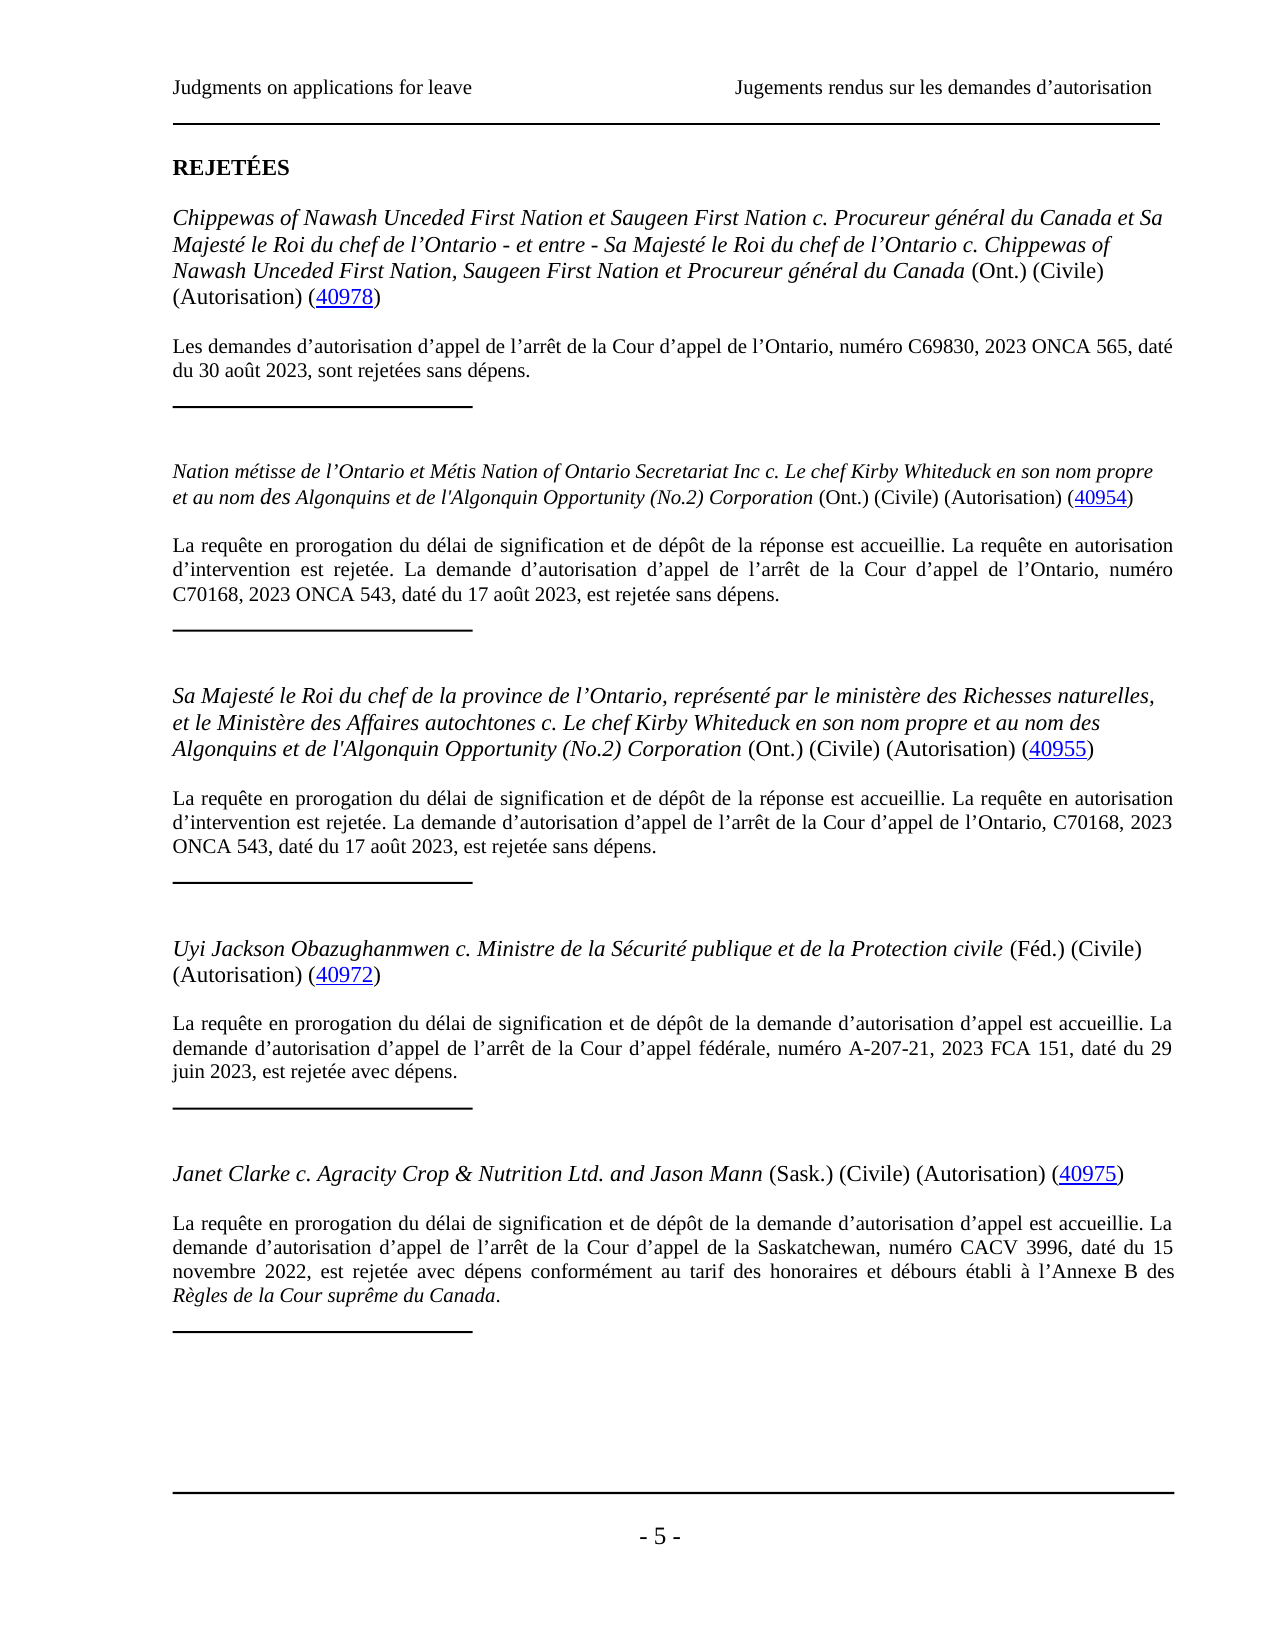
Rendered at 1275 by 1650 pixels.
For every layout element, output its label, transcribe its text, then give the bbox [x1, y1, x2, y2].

text La requête en prorogation du délai de signification et de dépôt de la réponse est accueillie. La requête en autorisation d’intervention est rejetée. La demande d’autorisation d’appel de l’arrêt de la Cour d’appel de l’Ontario, C70168, 2023 ONCA 543, daté du 17 août 2023, est rejetée sans dépens. [172, 786, 1174, 858]
text Janet Clarke c. Agracity Crop & Nutrition Ltd. and Jason Mann (Sask.) (Civile) (Autorisation) (40975) [172, 1160, 1174, 1187]
text Uyi Jackson Obazughanmwen c. Ministre de la Sécurité publique et de la Protection civile (Féd.) (Civile) (Autorisation) (40972) [172, 934, 1174, 987]
text Sa Majesté le Roi du chef de la province de l’Ontario, représenté par le ministère des Richesses naturelles, et le Ministère des Affaires autochtones c. Le chef Kirby Whiteduck en son nom propre et au nom des Algonquins et de l'Algonquin Opportunity (No.2) Corporation (Ont.) (Civile) (Autorisation) (40955) [172, 682, 1174, 761]
text La requête en prorogation du délai de signification et de dépôt de la réponse est accueillie. La requête en autorisation d’intervention est rejetée. La demande d’autorisation d’appel de l’arrêt de la Cour d’appel de l’Ontario, numéro C70168, 2023 ONCA 543, daté du 17 août 2023, est rejetée sans dépens. [172, 533, 1174, 606]
text La requête en prorogation du délai de signification et de dépôt de la demande d’autorisation d’appel est accueillie. La demande d’autorisation d’appel de l’arrêt de la Cour d’appel de la Saskatchewan, numéro CACV 3996, daté du 15 novembre 2022, est rejetée avec dépens conformément au tarif des honoraires et débours établi à l’Annexe B des Règles de la Cour suprême du Canada. [172, 1211, 1174, 1307]
text Chippewas of Nawash Unceded First Nation et Saugeen First Nation c. Procureur général du Canada et Sa Majesté le Roi du chef de l’Ontario - et entre - Sa Majesté le Roi du chef de l’Ontario c. Chippewas of Nawash Unceded First Nation, Saugeen First Nation et Procureur général du Canada (Ont.) (Civile) (Autorisation) (40978) [172, 204, 1174, 310]
text La requête en prorogation du délai de signification et de dépôt de la demande d’autorisation d’appel est accueillie. La demande d’autorisation d’appel de l’arrêt de la Cour d’appel fédérale, numéro A-207-21, 2023 FCA 151, daté du 29 juin 2023, est rejetée avec dépens. [172, 1011, 1174, 1083]
text Nation métisse de l’Ontario et Métis Nation of Ontario Secretariat Inc c. Le chef Kirby Whiteduck en son nom propre et au nom des Algonquins et de l'Algonquin Opportunity (No.2) Corporation (Ont.) (Civile) (Autorisation) (40954) [172, 459, 1174, 509]
text Les demandes d’autorisation d’appel de l’arrêt de la Cour d’appel de l’Ontario, numéro C69830, 2023 ONCA 565, daté du 30 août 2023, sont rejetées sans dépens. [172, 334, 1174, 382]
text REJETÉES [172, 154, 1174, 180]
